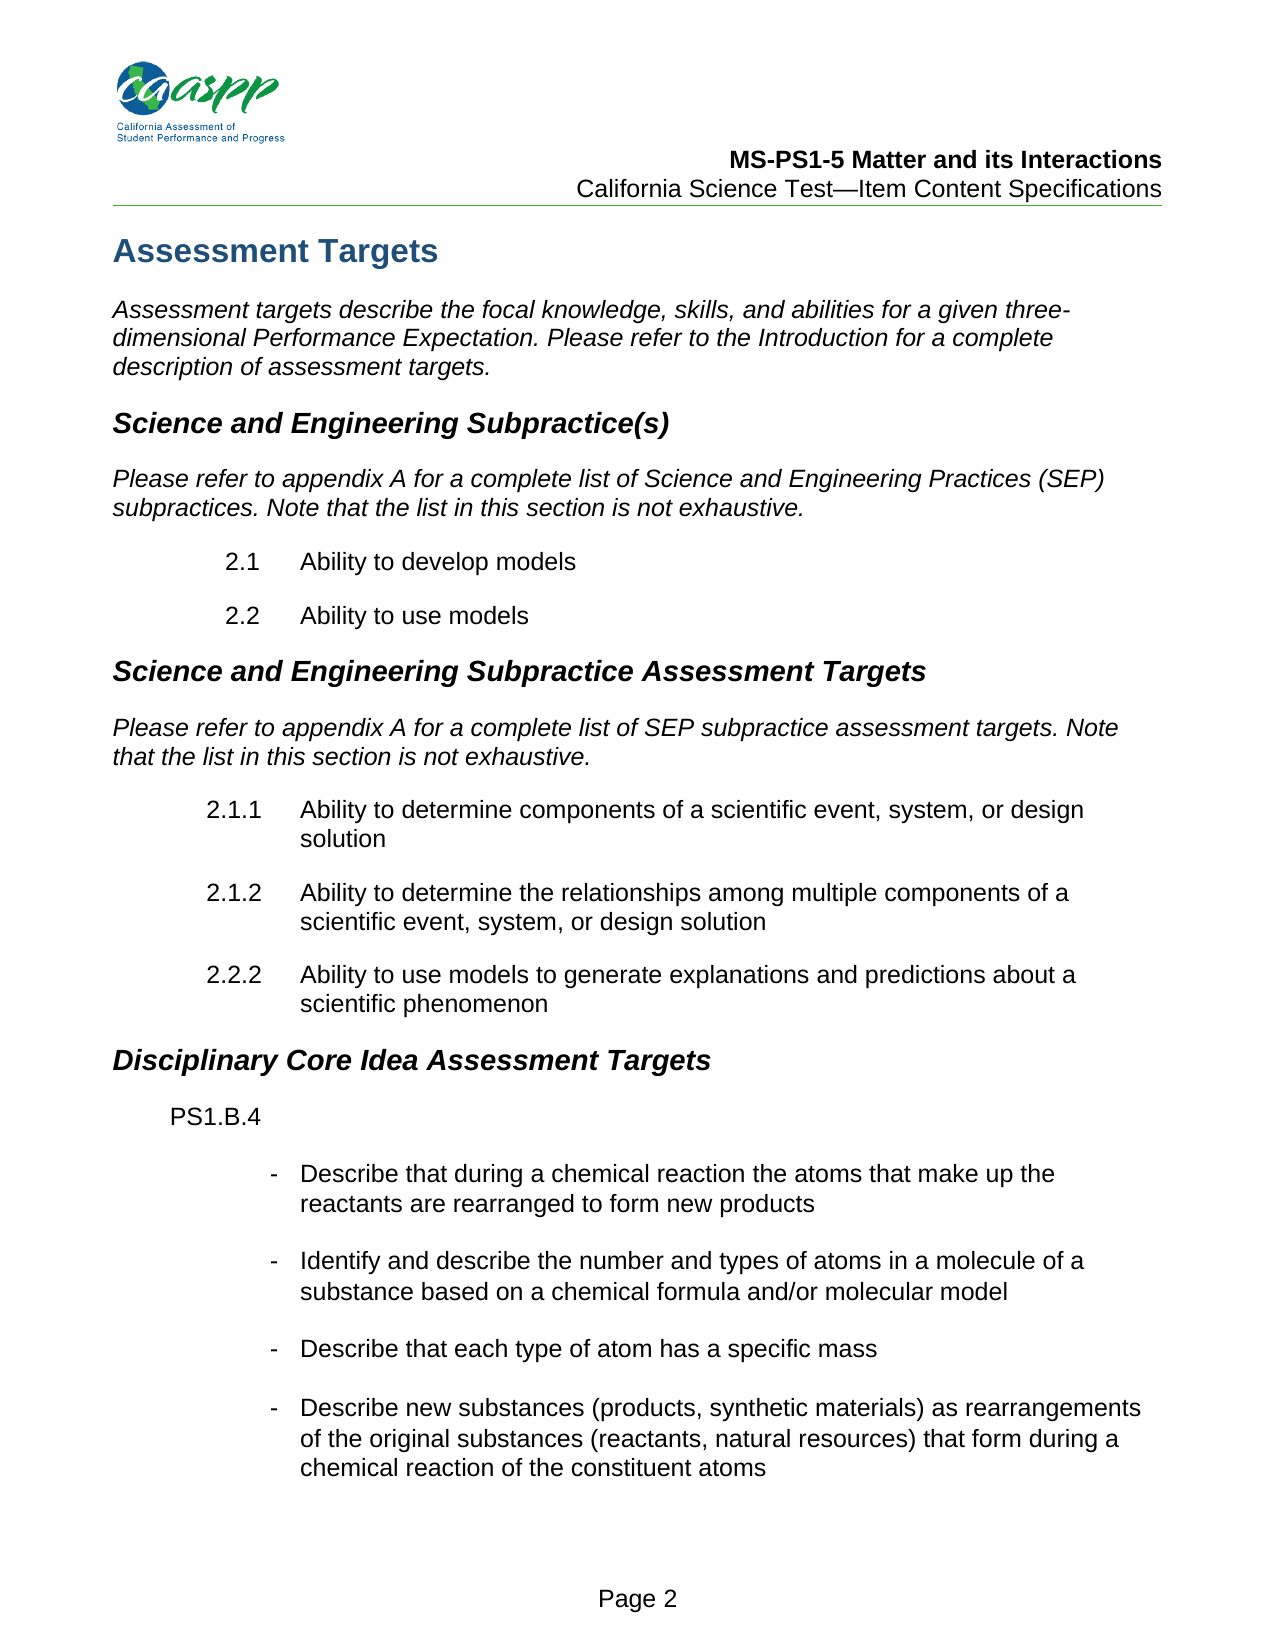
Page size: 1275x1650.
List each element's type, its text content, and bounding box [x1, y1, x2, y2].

text 2.2 Ability to use models [225, 601, 1162, 629]
text 2.1.2 Ability to determine the relationships among multiple components of a scientific event, system, or design solution [206, 878, 1162, 935]
text Describe that during a chemical reaction the atoms that make up the reactants are rearranged to form new products [270, 1155, 1162, 1218]
subtitle Science and Engineering Subpractice(s) [112, 406, 1162, 439]
subtitle Disciplinary Core Idea Assessment Targets [112, 1043, 1162, 1076]
text Identify and describe the number and types of atoms in a molecule of a substance based on a chemical formula and/or molecular model [270, 1243, 1162, 1306]
subtitle Science and Engineering Subpractice Assessment Targets [112, 654, 1162, 688]
subtitle PS1.B.4 [169, 1101, 1162, 1130]
text 2.1.1 Ability to determine components of a scientific event, system, or design solution [206, 795, 1162, 853]
text Please refer to appendix A for a complete list of SEP subpractice assessment targets. Note that the list in this section is not exhaustive. [112, 713, 1162, 770]
text 2.2.2 Ability to use models to generate explanations and predictions about a scientific phenomenon [206, 960, 1162, 1018]
picture [112, 60, 287, 146]
text 2.1 Ability to develop models [225, 547, 1162, 576]
text Describe that each type of atom has a specific mass [270, 1331, 1162, 1365]
text Describe new substances (products, synthetic materials) as rearrangements of the original substances (reactants, natural resources) that form during a chemical reaction of the constituent atoms [270, 1390, 1162, 1481]
text Assessment targets describe the focal knowledge, skills, and abilities for a given three-dimensional Performance Expectation. Please refer to the Introduction for a complete description of assessment targets. [112, 294, 1162, 381]
subtitle Assessment Targets [112, 231, 1162, 269]
text Please refer to appendix A for a complete list of Science and Engineering Practices (SEP) subpractices. Note that the list in this section is not exhaustive. [112, 464, 1162, 522]
